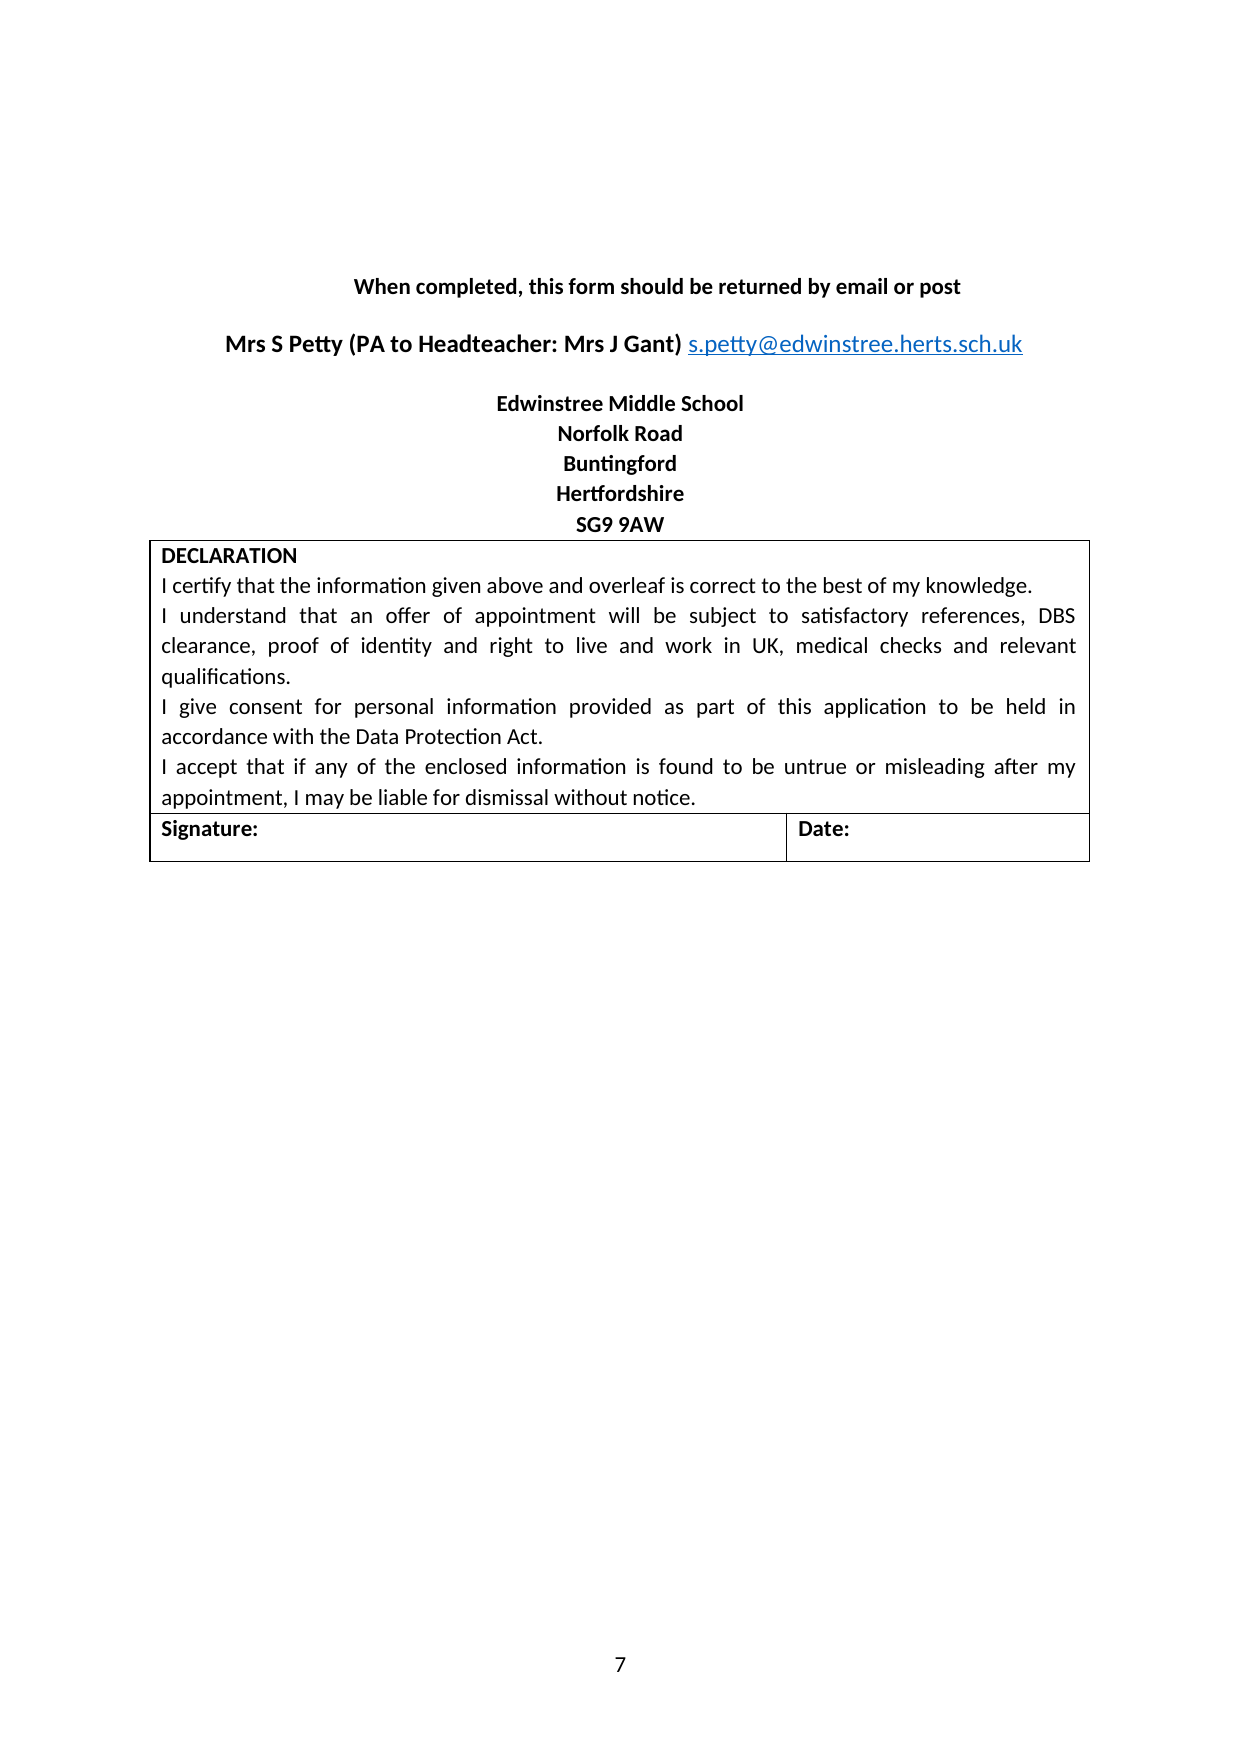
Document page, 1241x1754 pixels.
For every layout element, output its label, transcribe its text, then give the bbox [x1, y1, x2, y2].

text Buntingford [150, 449, 1090, 477]
text SG9 9AW [150, 510, 1090, 538]
list When completed, this form should be returned by email or post [225, 272, 1090, 300]
text Hertfordshire [150, 479, 1090, 507]
text Norfolk Road [150, 419, 1090, 447]
table_header DECLARATION I certify that the information given above and overleaf is correct to the best of my knowledge. I understand that an offer of appointment will be subject to satisfactory references, DBS clearance, proof of identity and right to live and work in UK, medical checks and relevant qualifications. I give consent for personal information provided as part of this application to be held in accordance with the Data Protection Act. I accept that if any of the enclosed information is found to be untrue or misleading after my appointment, I may be liable for dismissal without notice. [151, 541, 1089, 813]
list Mrs S Petty (PA to Headteacher: Mrs J Gant) s.petty@edwinstree.herts.sch.uk [225, 328, 1090, 358]
table_cell Signature: [151, 814, 786, 861]
text Edwinstree Middle School [150, 389, 1090, 417]
table_cell Date: [787, 814, 1089, 861]
